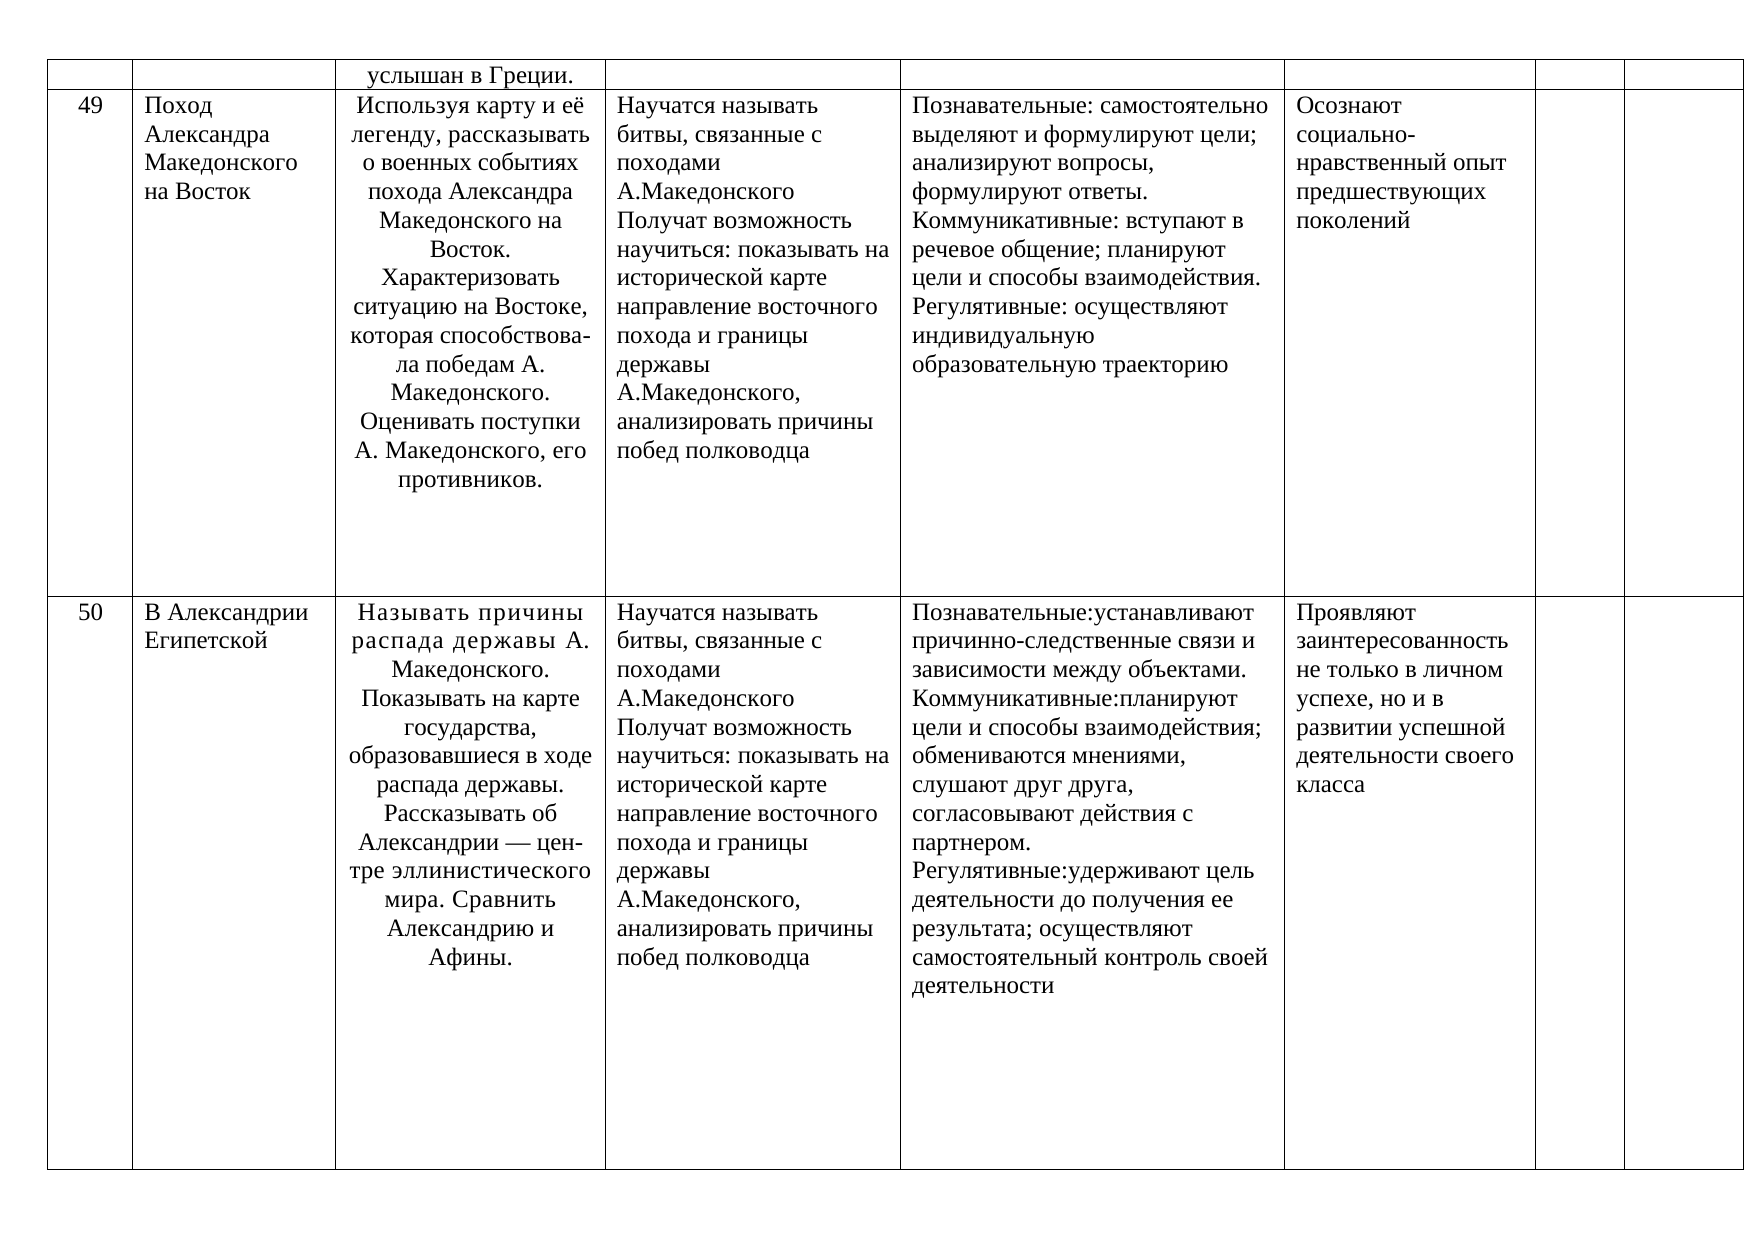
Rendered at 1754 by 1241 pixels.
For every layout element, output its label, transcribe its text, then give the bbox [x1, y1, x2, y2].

table_cell [1536, 60, 1624, 89]
table_cell 48 [48, 60, 132, 89]
table_cell Осознают социально-нравственный опыт предшествующих поколений [1285, 90, 1535, 596]
table_cell [1625, 597, 1743, 1169]
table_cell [901, 60, 1284, 89]
table_cell Познавательные: самостоятельно выделяют и формулируют цели; анализируют вопросы, формулируют ответы. Коммуникативные: вступают в речевое общение; планируют цели и способы взаимодействия. Регулятивные: осуществляют индивидуальную образовательную траекторию [901, 90, 1284, 596]
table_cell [133, 597, 335, 1169]
table_cell 49 [48, 90, 132, 596]
table_cell Поход Александра Македонского на Восток [133, 90, 335, 596]
table_cell [1536, 597, 1624, 1169]
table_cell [336, 597, 605, 1169]
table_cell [606, 60, 900, 89]
table_cell [1625, 90, 1743, 596]
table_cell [1285, 597, 1535, 1169]
table_cell [1536, 90, 1624, 596]
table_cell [133, 60, 335, 89]
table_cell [901, 597, 1284, 1169]
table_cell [1285, 60, 1535, 89]
table_cell Используя карту и её легенду, рассказывать о военных событиях похода Александра Македонского на Восток. Характеризовать ситуацию на Востоке, которая способствовала победам А. Македонского. Оценивать поступки А. Македонского, его противников. [336, 90, 605, 596]
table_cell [336, 60, 605, 89]
table_cell 50 [48, 597, 132, 1169]
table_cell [606, 597, 900, 1169]
table_cell [1625, 60, 1743, 89]
